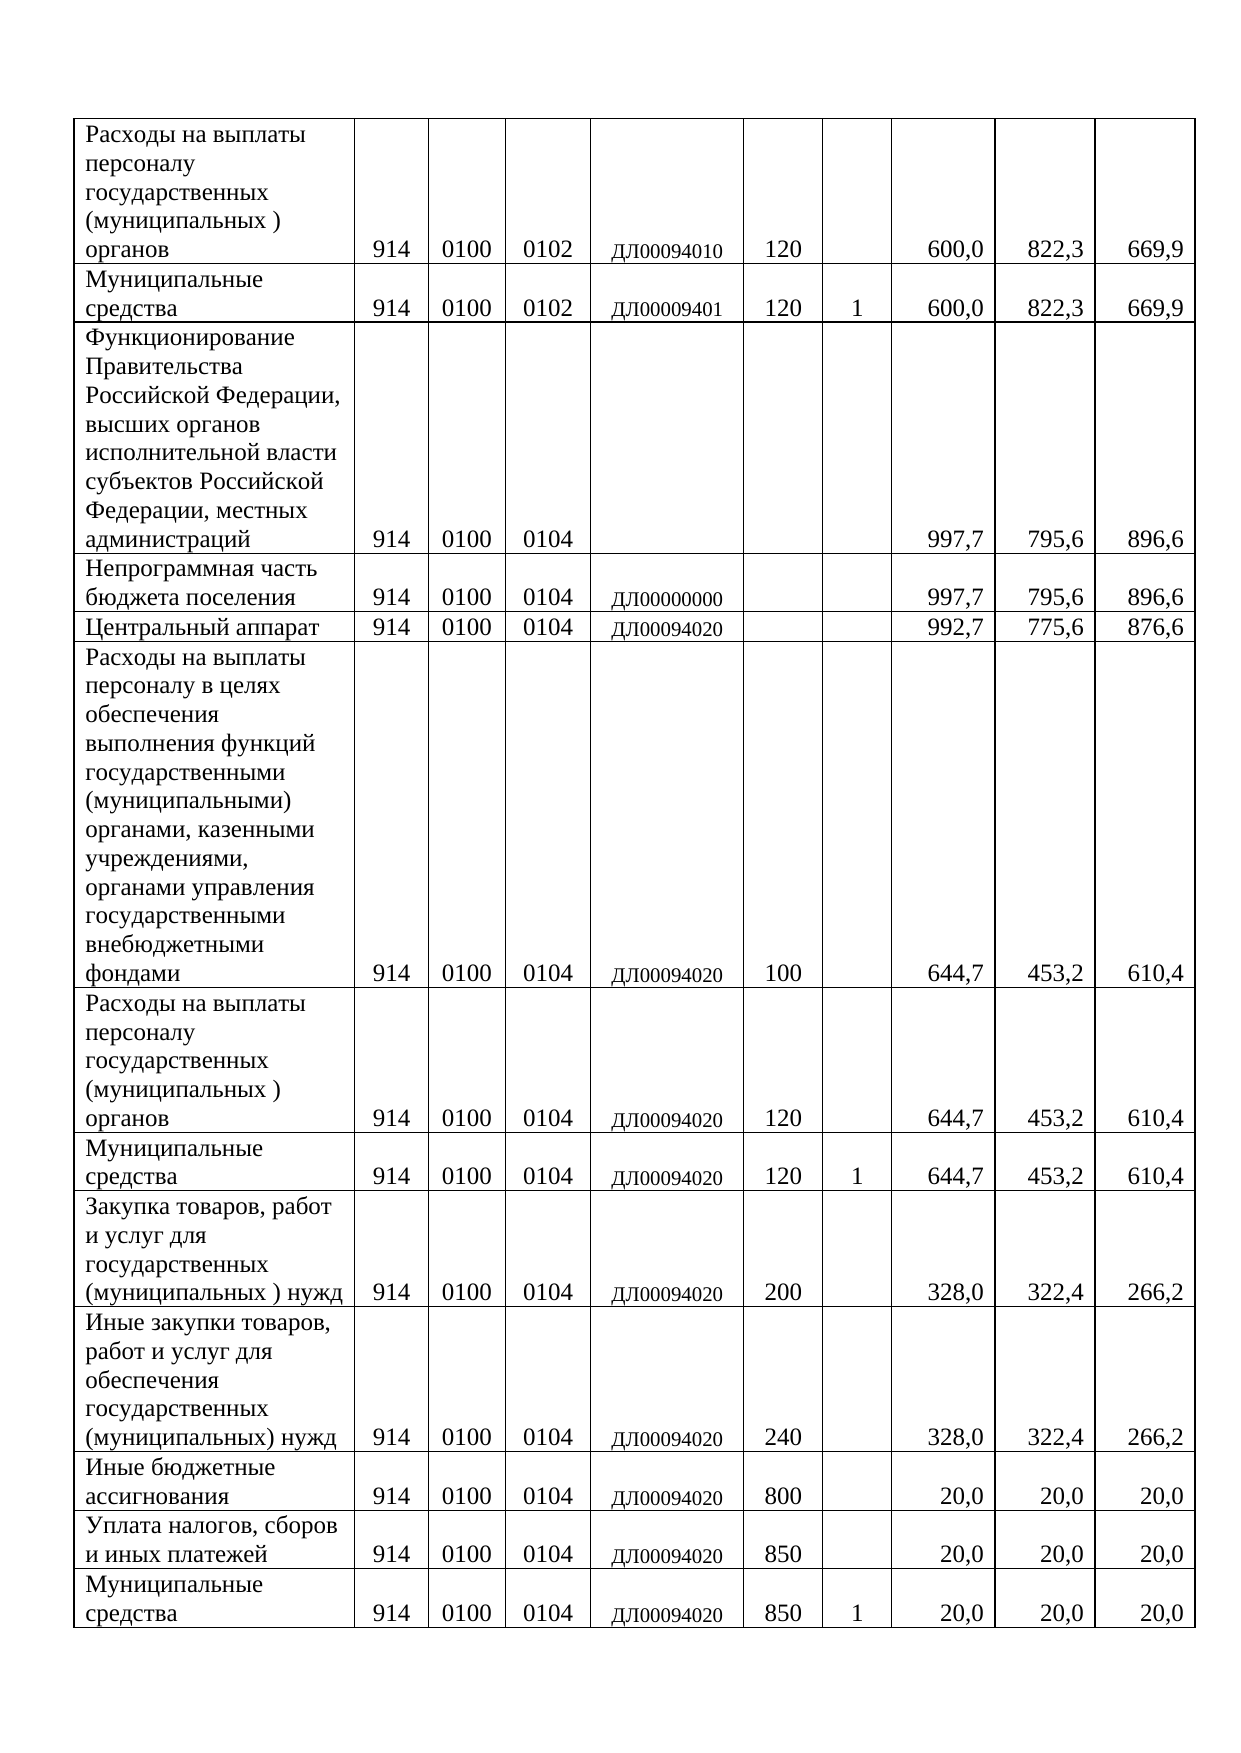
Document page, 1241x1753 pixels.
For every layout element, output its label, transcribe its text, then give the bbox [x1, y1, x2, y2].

table_cell 992,7 [892, 612, 994, 641]
table_cell 20,0 [1096, 1511, 1194, 1568]
table_cell 914 [355, 323, 428, 552]
table_cell 795,6 [996, 554, 1094, 611]
table_cell 0100 [429, 1511, 505, 1568]
table_cell 0102 [506, 264, 590, 321]
table_cell 20,0 [892, 1569, 994, 1627]
table_cell 775,6 [996, 612, 1094, 641]
table_cell [823, 642, 891, 987]
table_cell Муниципальные средства [75, 264, 354, 321]
table_cell [823, 1511, 891, 1568]
table_cell 669,9 [1096, 119, 1194, 263]
table_cell 328,0 [892, 1307, 994, 1451]
table_cell [823, 1191, 891, 1306]
table_cell 0100 [429, 612, 505, 641]
table_cell ДЛ00094020 [591, 642, 743, 987]
table_cell 1 [823, 1133, 891, 1190]
table_cell Муниципальные средства [75, 1133, 354, 1190]
table_cell 0100 [429, 264, 505, 321]
table_cell 20,0 [1096, 1452, 1194, 1509]
table_cell 822,3 [996, 119, 1094, 263]
table_cell 20,0 [1096, 1569, 1194, 1627]
table_cell 644,7 [892, 642, 994, 987]
table_cell Расходы на выплаты персоналу государственных (муниципальных ) органов [75, 988, 354, 1132]
table_cell ДЛ00094020 [591, 988, 743, 1132]
table_cell 120 [744, 119, 822, 263]
table_cell [823, 1307, 891, 1451]
table_cell 0100 [429, 119, 505, 263]
table_cell 914 [355, 1133, 428, 1190]
table_cell Уплата налогов, сборов и иных платежей [75, 1511, 354, 1568]
table_cell 800 [744, 1452, 822, 1509]
table_cell 644,7 [892, 1133, 994, 1190]
table_cell 0104 [506, 1569, 590, 1627]
table_cell 644,7 [892, 988, 994, 1132]
table_cell [823, 612, 891, 641]
table_cell 453,2 [996, 642, 1094, 987]
table_cell 914 [355, 1511, 428, 1568]
table_cell 0100 [429, 554, 505, 611]
table_cell 120 [744, 1133, 822, 1190]
table_cell 610,4 [1096, 642, 1194, 987]
table_cell 120 [744, 988, 822, 1132]
table_cell 997,7 [892, 323, 994, 552]
table_cell 876,6 [1096, 612, 1194, 641]
table_cell 0104 [506, 1133, 590, 1190]
table_cell 896,6 [1096, 554, 1194, 611]
table_cell ДЛ00009401 [591, 264, 743, 321]
table_cell 0102 [506, 119, 590, 263]
table_cell 610,4 [1096, 1133, 1194, 1190]
table_cell 0100 [429, 1133, 505, 1190]
table_cell ДЛ00094020 [591, 612, 743, 641]
table_cell [823, 554, 891, 611]
table_cell 0100 [429, 1307, 505, 1451]
table_cell [744, 612, 822, 641]
table_cell ДЛ00094020 [591, 1307, 743, 1451]
table_cell 914 [355, 612, 428, 641]
table_cell ДЛ00094020 [591, 1133, 743, 1190]
table_cell Муниципальные средства [75, 1569, 354, 1627]
table_cell ДЛ00094020 [591, 1511, 743, 1568]
table_cell 0104 [506, 323, 590, 552]
table_cell [744, 323, 822, 552]
table_cell 0104 [506, 554, 590, 611]
table_cell 20,0 [996, 1511, 1094, 1568]
table_cell 0100 [429, 323, 505, 552]
table_cell 610,4 [1096, 988, 1194, 1132]
table_cell ДЛ00094020 [591, 1191, 743, 1306]
table_cell [823, 1452, 891, 1509]
table_cell 914 [355, 1452, 428, 1509]
table_cell 850 [744, 1511, 822, 1568]
table_cell 240 [744, 1307, 822, 1451]
table_cell 896,6 [1096, 323, 1194, 552]
table_cell 914 [355, 264, 428, 321]
table_cell 1 [823, 1569, 891, 1627]
table_cell 266,2 [1096, 1307, 1194, 1451]
table_cell 20,0 [892, 1511, 994, 1568]
table_cell 0100 [429, 1452, 505, 1509]
table_cell Непрограммная часть бюджета поселения [75, 554, 354, 611]
table_cell 0104 [506, 1191, 590, 1306]
table_cell 669,9 [1096, 264, 1194, 321]
table_cell 20,0 [996, 1452, 1094, 1509]
table_cell 0104 [506, 642, 590, 987]
table_cell 0104 [506, 1511, 590, 1568]
table_cell [823, 119, 891, 263]
table_cell 997,7 [892, 554, 994, 611]
table_cell 914 [355, 642, 428, 987]
table_cell 914 [355, 554, 428, 611]
table_cell 0100 [429, 988, 505, 1132]
table_cell 795,6 [996, 323, 1094, 552]
table_cell 200 [744, 1191, 822, 1306]
table_cell Центральный аппарат [75, 612, 354, 641]
table_cell 0104 [506, 988, 590, 1132]
table_cell 0104 [506, 612, 590, 641]
table_cell 322,4 [996, 1191, 1094, 1306]
table_cell ДЛ00000000 [591, 554, 743, 611]
table_cell 850 [744, 1569, 822, 1627]
table_cell Иные закупки товаров, работ и услуг для обеспечения государственных (муниципальных) нужд [75, 1307, 354, 1451]
table_cell 822,3 [996, 264, 1094, 321]
table_cell 0100 [429, 1569, 505, 1627]
table_cell 0104 [506, 1452, 590, 1509]
table_cell 914 [355, 1569, 428, 1627]
table_cell 600,0 [892, 264, 994, 321]
table_cell 600,0 [892, 119, 994, 263]
table_cell 0100 [429, 642, 505, 987]
table_cell ДЛ00094020 [591, 1569, 743, 1627]
table_cell Иные бюджетные ассигнования [75, 1452, 354, 1509]
table_cell ДЛ00094020 [591, 1452, 743, 1509]
table_cell Закупка товаров, работ и услуг для государственных (муниципальных ) нужд [75, 1191, 354, 1306]
table_cell [591, 323, 743, 552]
table_cell 322,4 [996, 1307, 1094, 1451]
table_cell 266,2 [1096, 1191, 1194, 1306]
table_cell 120 [744, 264, 822, 321]
table_cell Функционирование Правительства Российской Федерации, высших органов исполнительной власти субъектов Российской Федерации, местных администраций [75, 323, 354, 552]
table_cell 914 [355, 119, 428, 263]
table_cell 328,0 [892, 1191, 994, 1306]
table_cell 100 [744, 642, 822, 987]
table_cell 0104 [506, 1307, 590, 1451]
table_cell ДЛ00094010 [591, 119, 743, 263]
table_cell 914 [355, 1307, 428, 1451]
table_cell [823, 323, 891, 552]
table_cell 1 [823, 264, 891, 321]
table_cell 453,2 [996, 988, 1094, 1132]
table_cell 914 [355, 988, 428, 1132]
table_cell [744, 554, 822, 611]
table_cell Расходы на выплаты персоналу государственных (муниципальных ) органов [75, 119, 354, 263]
table_cell 453,2 [996, 1133, 1094, 1190]
table_cell Расходы на выплаты персоналу в целях обеспечения выполнения функций государственными (муниципальными) органами, казенными учреждениями, органами управления государственными внебюджетными фондами [75, 642, 354, 987]
table_cell [823, 988, 891, 1132]
table_cell 0100 [429, 1191, 505, 1306]
table_cell 20,0 [892, 1452, 994, 1509]
table_cell 914 [355, 1191, 428, 1306]
table_cell 20,0 [996, 1569, 1094, 1627]
